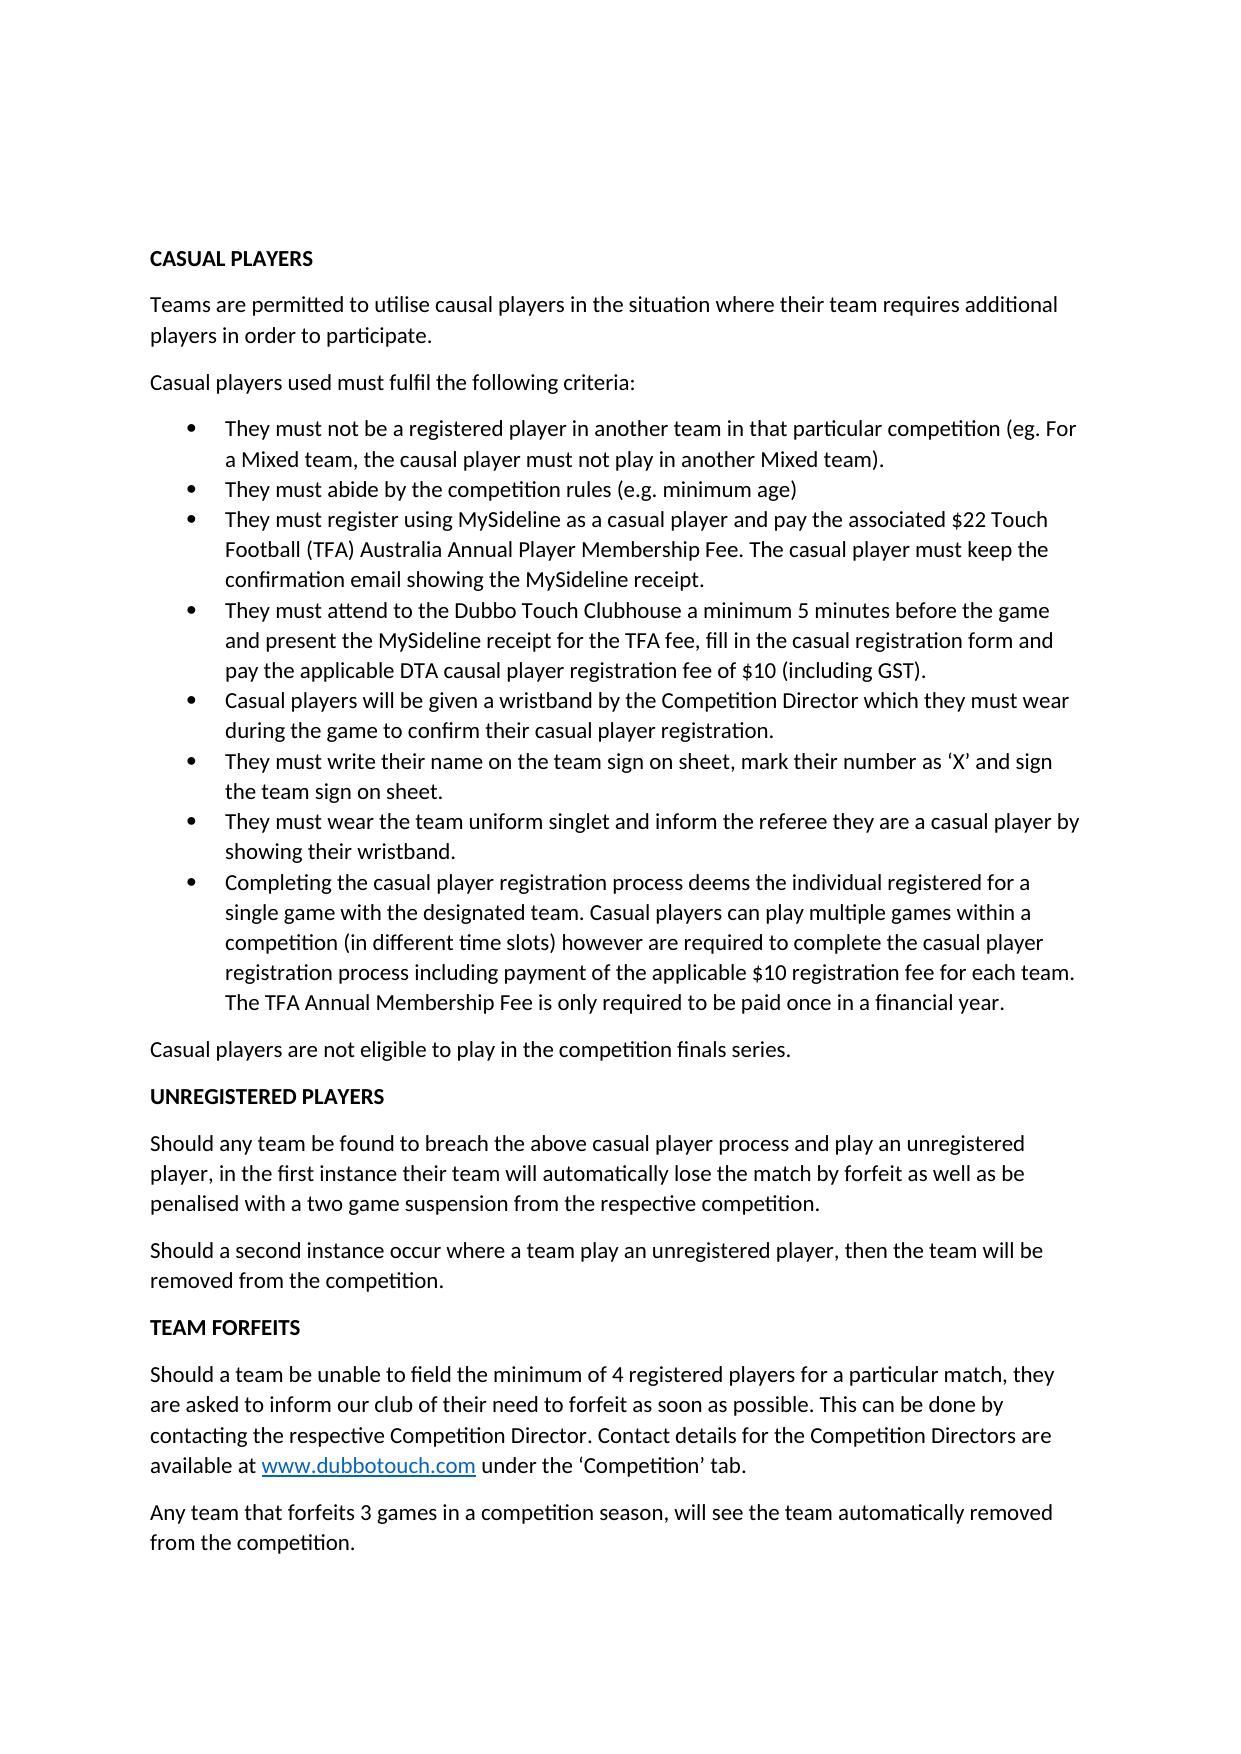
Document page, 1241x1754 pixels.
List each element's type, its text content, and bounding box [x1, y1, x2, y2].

text Should a team be unable to field the minimum of 4 registered players for a particular match, they are asked to inform our club of their need to forfeit as soon as possible. This can be done by contacting the respective Competition Director. Contact details for the Competition Directors are available at www.dubbotouch.com under the ‘Competition’ tab. [150, 1360, 1090, 1479]
list Completing the casual player registration process deems the individual registered for a single game with the designated team. Casual players can play multiple games within a competition (in different time slots) however are required to complete the casual player registration process including payment of the applicable $10 registration fee for each team. The TFA Annual Membership Fee is only required to be paid once in a financial year. [187, 868, 1090, 1017]
text Teams are permitted to utilise causal players in the situation where their team requires additional players in order to participate. [150, 291, 1090, 349]
text UNREGISTERED PLAYERS [150, 1082, 1090, 1110]
text CASUAL PLAYERS [150, 244, 1090, 272]
list Casual players will be given a wristband by the Competition Director which they must wear during the game to confirm their casual player registration. [187, 686, 1090, 745]
text Any team that forfeits 3 games in a competition season, will see the team automatically removed from the competition. [150, 1498, 1090, 1556]
text Should a second instance occur where a team play an unregistered player, then the team will be removed from the competition. [150, 1236, 1090, 1295]
list They must attend to the Dubbo Touch Clubhouse a minimum 5 minutes before the game and present the MySideline receipt for the TFA fee, fill in the casual registration form and pay the applicable DTA causal player registration fee of $10 (including GST). [187, 596, 1090, 684]
list They must register using MySideline as a casual player and pay the associated $22 Touch Football (TFA) Australia Annual Player Membership Fee. The casual player must keep the confirmation email showing the MySideline receipt. [187, 505, 1090, 594]
text Should any team be found to breach the above casual player process and play an unregistered player, in the first instance their team will automatically lose the match by forfeit as well as be penalised with a two game suspension from the respective competition. [150, 1129, 1090, 1218]
text Casual players used must fulfil the following criteria: [150, 368, 1090, 396]
text Casual players are not eligible to play in the competition finals series. [150, 1035, 1090, 1063]
list They must not be a registered player in another team in that particular competition (eg. For a Mixed team, the causal player must not play in another Mixed team). [187, 414, 1090, 473]
list They must wear the team uniform singlet and inform the referee they are a casual player by showing their wristband. [187, 807, 1090, 866]
list They must write their name on the team sign on sheet, mark their number as ‘X’ and sign the team sign on sheet. [187, 747, 1090, 805]
list They must abide by the competition rules (e.g. minimum age) [187, 475, 1090, 503]
text TEAM FORFEITS [150, 1313, 1090, 1342]
